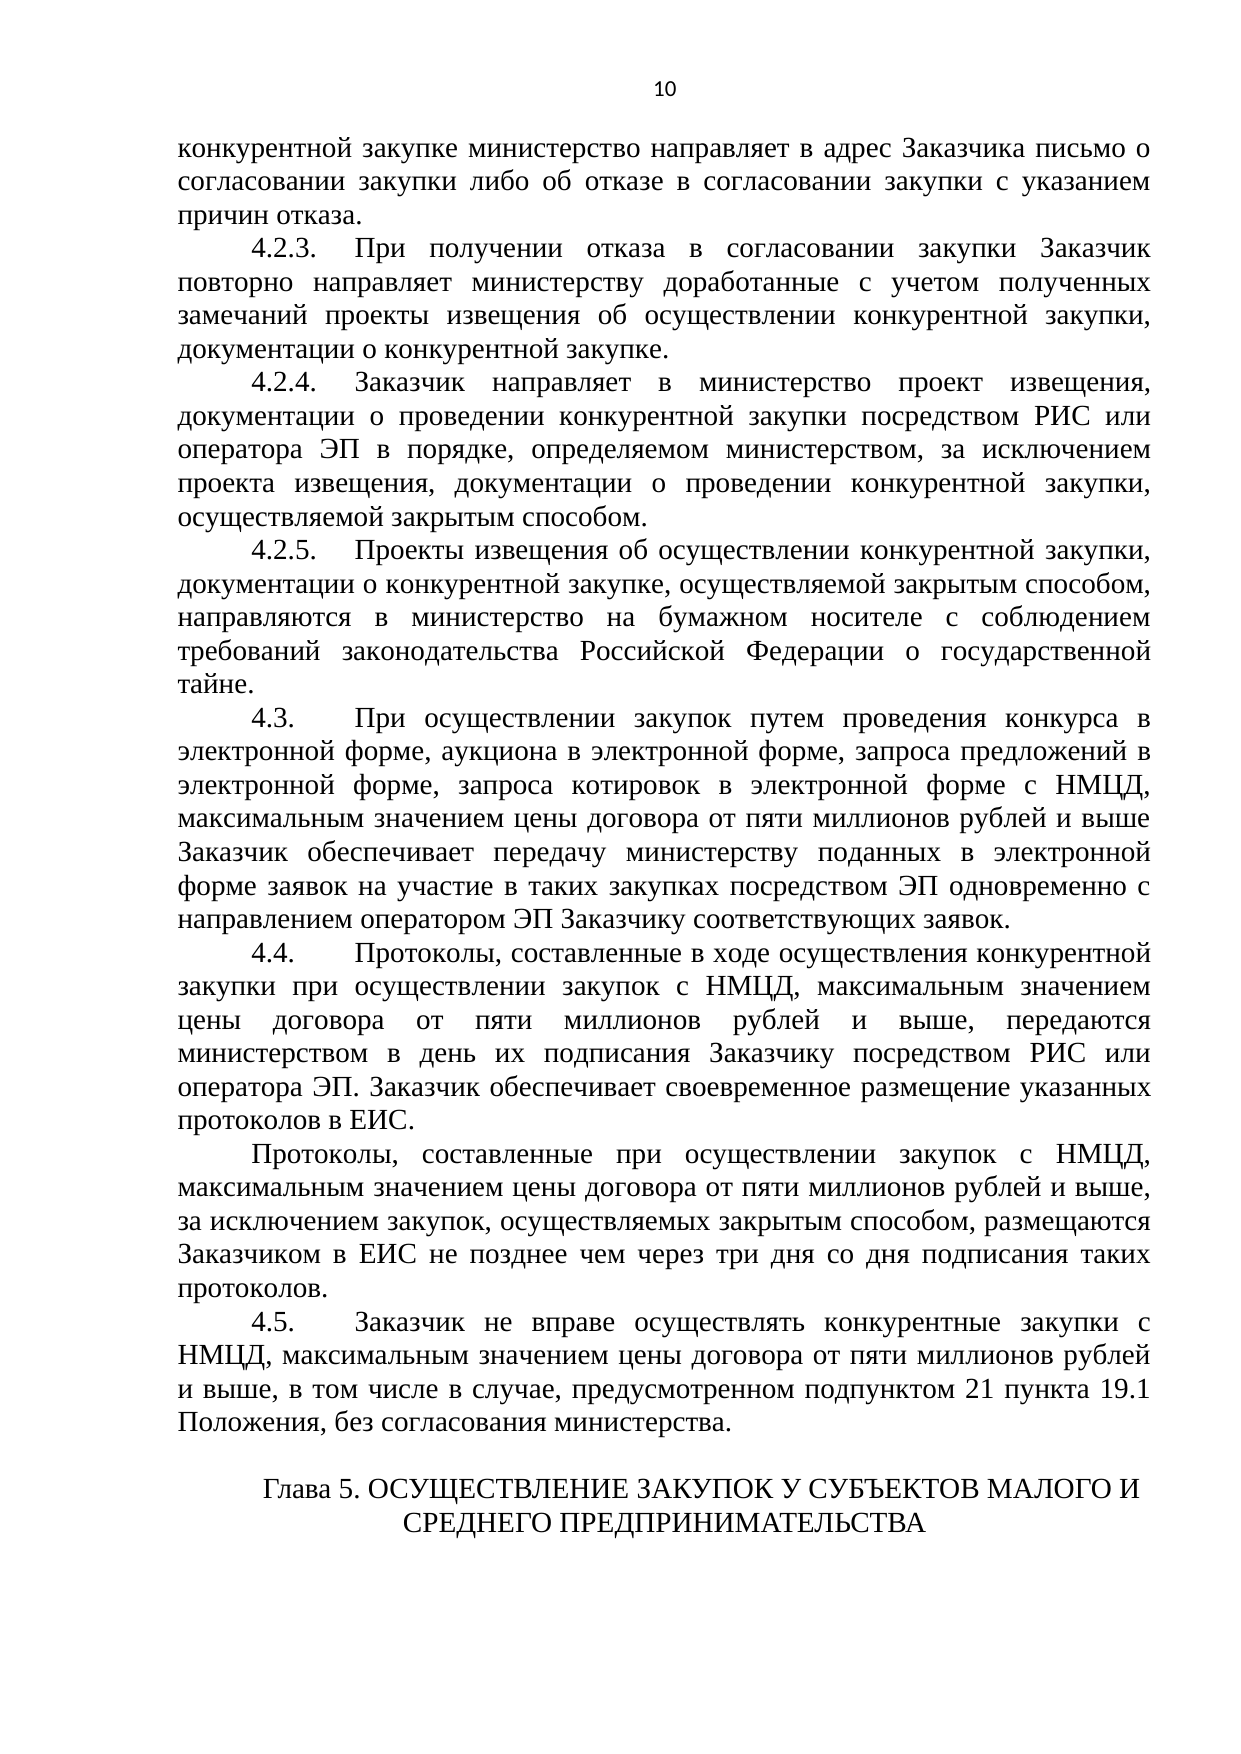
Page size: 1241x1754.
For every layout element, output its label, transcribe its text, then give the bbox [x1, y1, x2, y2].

list При осуществлении закупок путем проведения конкурса в электронной форме, аукциона в электронной форме, запроса предложений в электронной форме, запроса котировок в электронной форме с НМЦД, максимальным значением цены договора от пяти миллионов рублей и выше Заказчик обеспечивает передачу министерству поданных в электронной форме заявок на участие в таких закупках посредством ЭП одновременно с направлением оператором ЭП Заказчику соответствующих заявок. [177, 700, 1152, 935]
list Проекты извещения об осуществлении конкурентной закупки, документации о конкурентной закупке, осуществляемой закрытым способом, направляются в министерство на бумажном носителе с соблюдением требований законодательства Российской Федерации о государственной тайне. [177, 532, 1152, 700]
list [177, 130, 1152, 230]
list Заказчик направляет в министерство проект извещения, документации о проведении конкурентной закупки посредством РИС или оператора ЭП в порядке, определяемом министерством, за исключением проекта извещения, документации о проведении конкурентной закупки, осуществляемой закрытым способом. [177, 364, 1152, 532]
list Заказчик не вправе осуществлять конкурентные закупки с НМЦД, максимальным значением цены договора от пяти миллионов рублей и выше, в том числе в случае, предусмотренном подпунктом 21 пункта 19.1 Положения, без согласования министерства. [177, 1304, 1152, 1438]
list При получении отказа в согласовании закупки Заказчик повторно направляет министерству доработанные с учетом полученных замечаний проекты извещения об осуществлении конкурентной закупки, документации о конкурентной закупке. [177, 230, 1152, 364]
list Протоколы, составленные в ходе осуществления конкурентной закупки при осуществлении закупок с НМЦД, максимальным значением цены договора от пяти миллионов рублей и выше, передаются министерством в день их подписания Заказчику посредством РИС или оператора ЭП. Заказчик обеспечивает своевременное размещение указанных протоколов в ЕИС. [177, 935, 1152, 1136]
text Протоколы, составленные при осуществлении закупок с НМЦД, максимальным значением цены договора от пяти миллионов рублей и выше, за исключением закупок, осуществляемых закрытым способом, размещаются Заказчиком в ЕИС не позднее чем через три дня со дня подписания таких протоколов. [177, 1136, 1152, 1304]
text Глава 5. ОСУЩЕСТВЛЕНИЕ ЗАКУПОК У СУБЪЕКТОВ МАЛОГО И СРЕДНЕГО ПРЕДПРИНИМАТЕЛЬСТВА [177, 1471, 1152, 1538]
